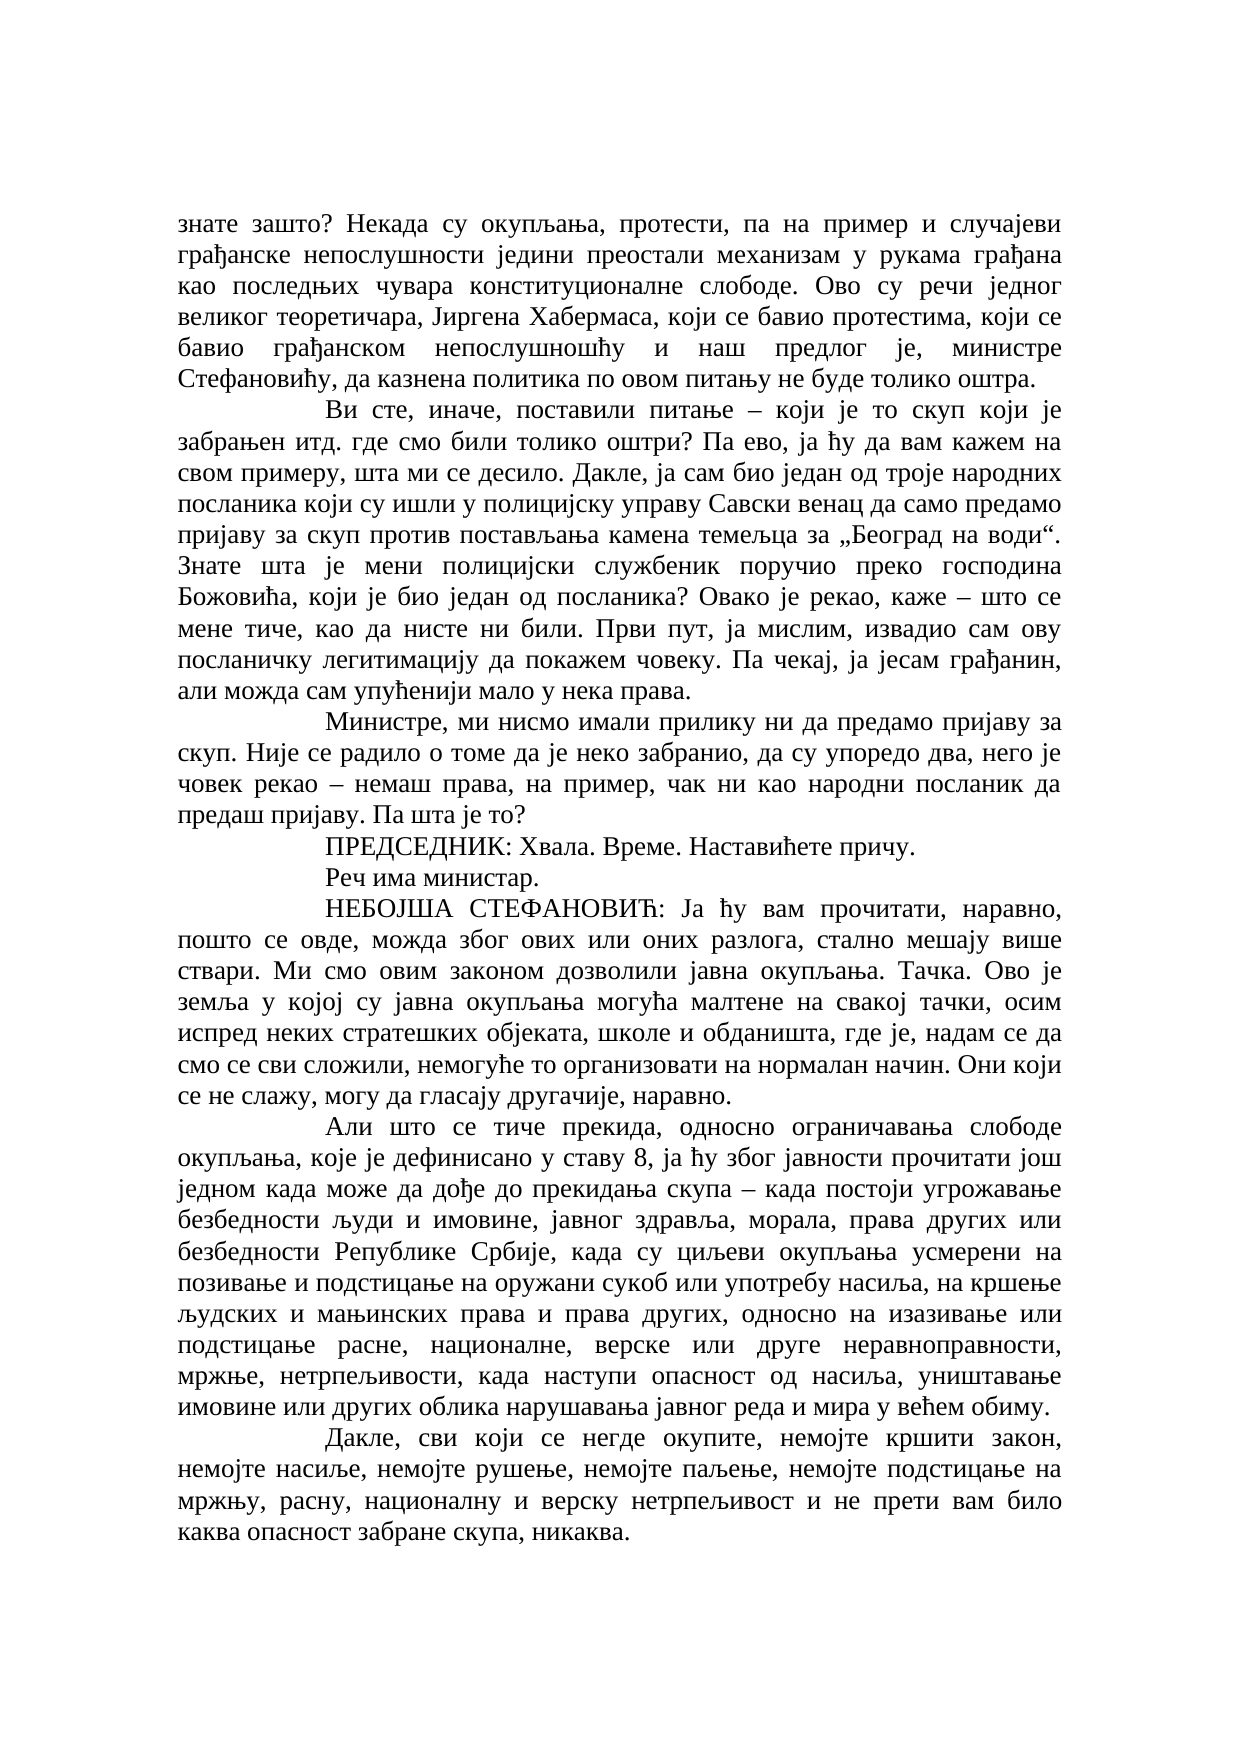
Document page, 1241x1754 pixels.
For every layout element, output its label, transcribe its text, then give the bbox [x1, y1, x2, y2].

text НЕБОЈША СТЕФАНОВИЋ: Ја ћу вам прочитати, наравно, пошто се овде, можда због ових или оних разлога, стално мешају више ствари. Ми смо овим законом дозволили јавна окупљања. Тачка. Ово је земља у којој су јавна окупљања могућа малтене на свакој тачки, осим испред неких стратешких објеката, школе и обданишта, где је, надам се да смо се сви сложили, немогуће то организовати на нормалан начин. Они који се не слажу, могу да гласају другачије, наравно. [177, 892, 1063, 1110]
text Ви сте, иначе, поставили питање – који је то скуп који је забрањен итд. где смо били толико оштри? Па ево, ја ћу да вам кажем на свом примеру, шта ми се десило. Дакле, ја сам био један од троје народних посланика који су ишли у полицијску управу Савски венац да само предамо пријаву за скуп против постављања камена темељца за „Београд на води“. Знате шта је мени полицијски службеник поручио преко господина Божовића, који је био један од посланика? Овако је рекао, каже – што се мене тиче, као да нисте ни били. Први пут, ја мислим, извадио сам ову посланичку легитимацију да покажем човеку. Па чекај, ја јесам грађанин, али можда сам упућенији мало у нека права. [177, 394, 1063, 705]
text Али што се тиче прекида, односно ограничавања слободе окупљања, које је дефинисано у ставу 8, ја ћу због јавности прочитати још једном када може да дође до прекидања скупа – када постоји угрожавање безбедности људи и имовине, јавног здравља, морала, права других или безбедности Републике Србије, када су циљеви окупљања усмерени на позивање и подстицање на оружани сукоб или употребу насиља, на кршење људских и мањинских права и права других, односно на изазивање или подстицање расне, националне, верске или друге неравноправности, мржње, нетрпељивости, када наступи опасност од насиља, уништавање имовине или других облика нарушавања јавног реда и мира у већем обиму. [177, 1110, 1063, 1421]
text Реч има министар. [177, 861, 1063, 892]
text Дакле, сви који се негде окупите, немојте кршити закон, немојте насиље, немојте рушење, немојте паљење, немојте подстицање на мржњу, расну, националну и верску нетрпељивост и не прети вам било каква опасност забране скупа, никаква. [177, 1421, 1063, 1546]
text Министре, ми нисмо имали прилику ни да предамо пријаву за скуп. Није се радило о томе да је неко забранио, да су упоредо два, него је човек рекао – немаш права, на пример, чак ни као народни посланик да предаш пријаву. Па шта је то? [177, 705, 1063, 830]
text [177, 207, 1063, 394]
text ПРЕДСЕДНИК: Хвала. Време. Наставићете причу. [177, 830, 1063, 861]
